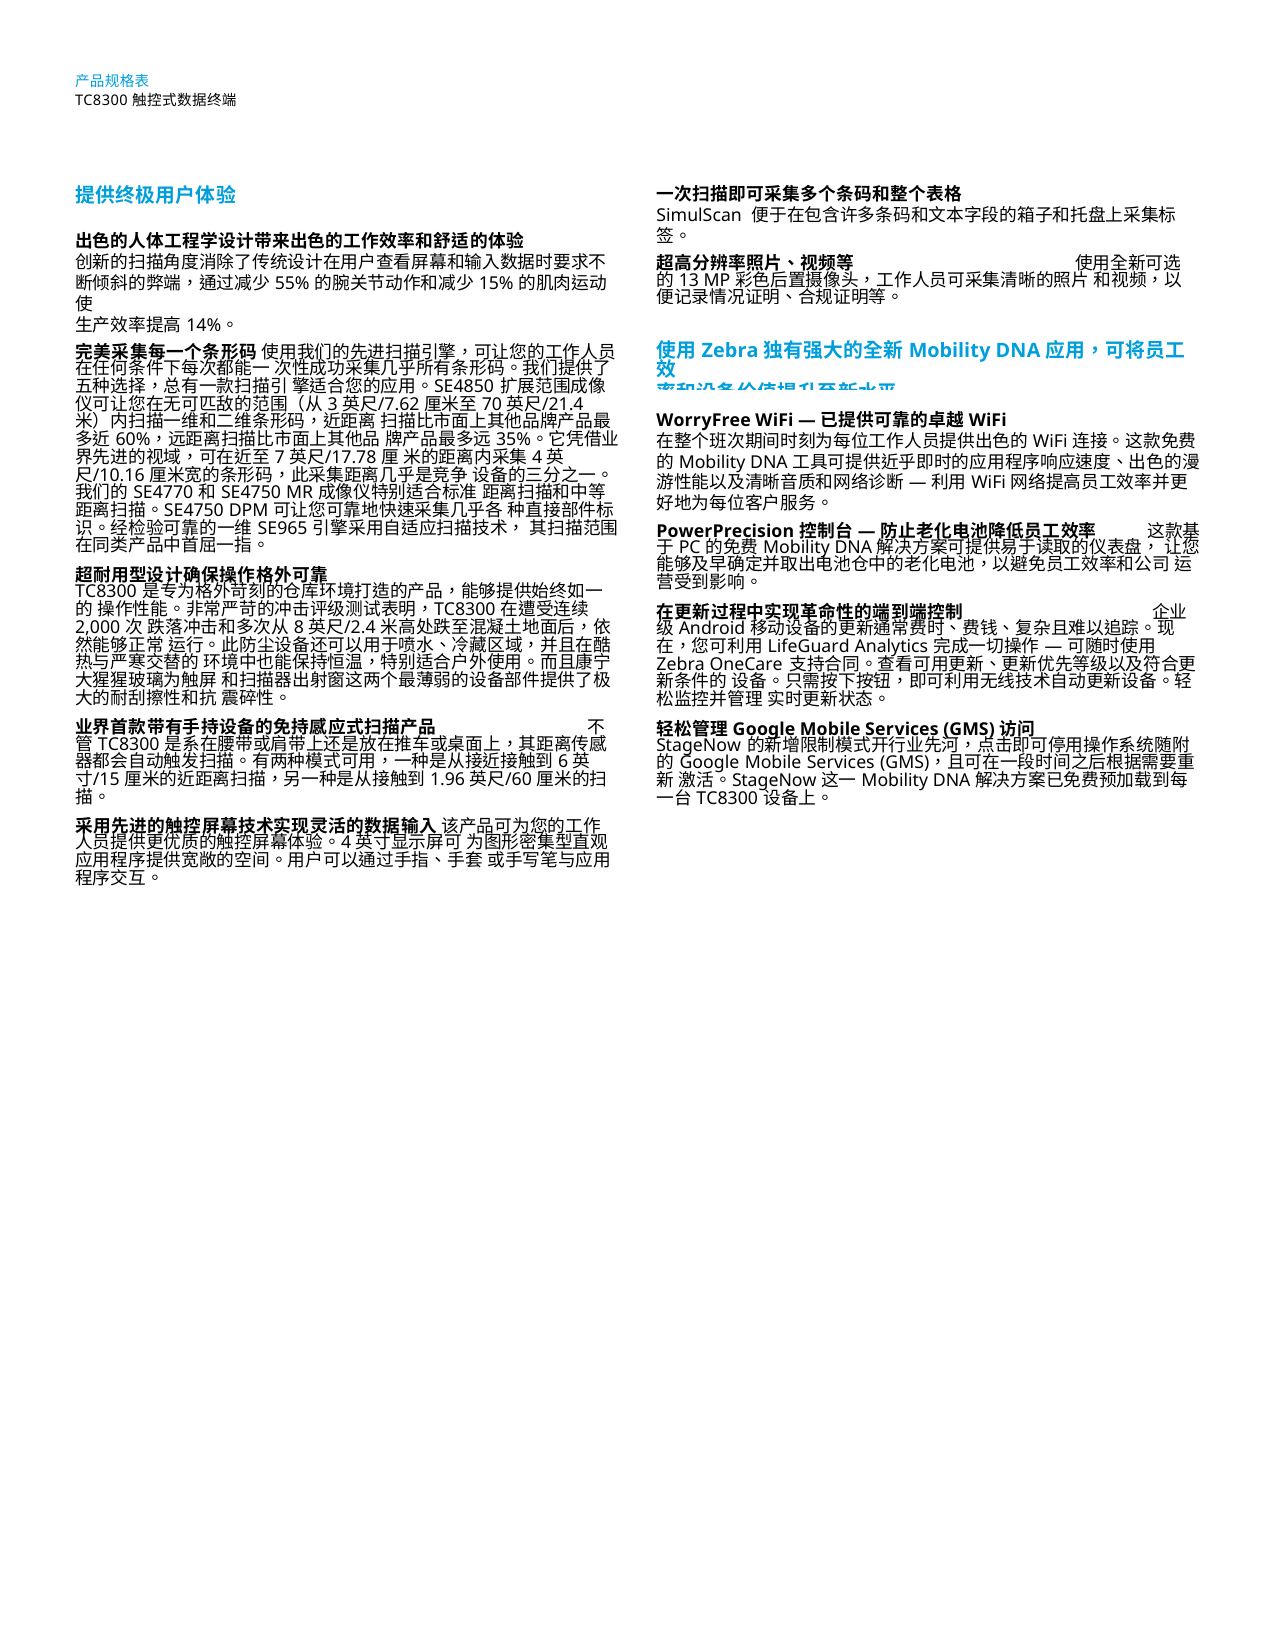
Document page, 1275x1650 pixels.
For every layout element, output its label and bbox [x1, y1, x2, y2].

picture [111, 74, 117, 82]
picture [105, 78, 110, 87]
